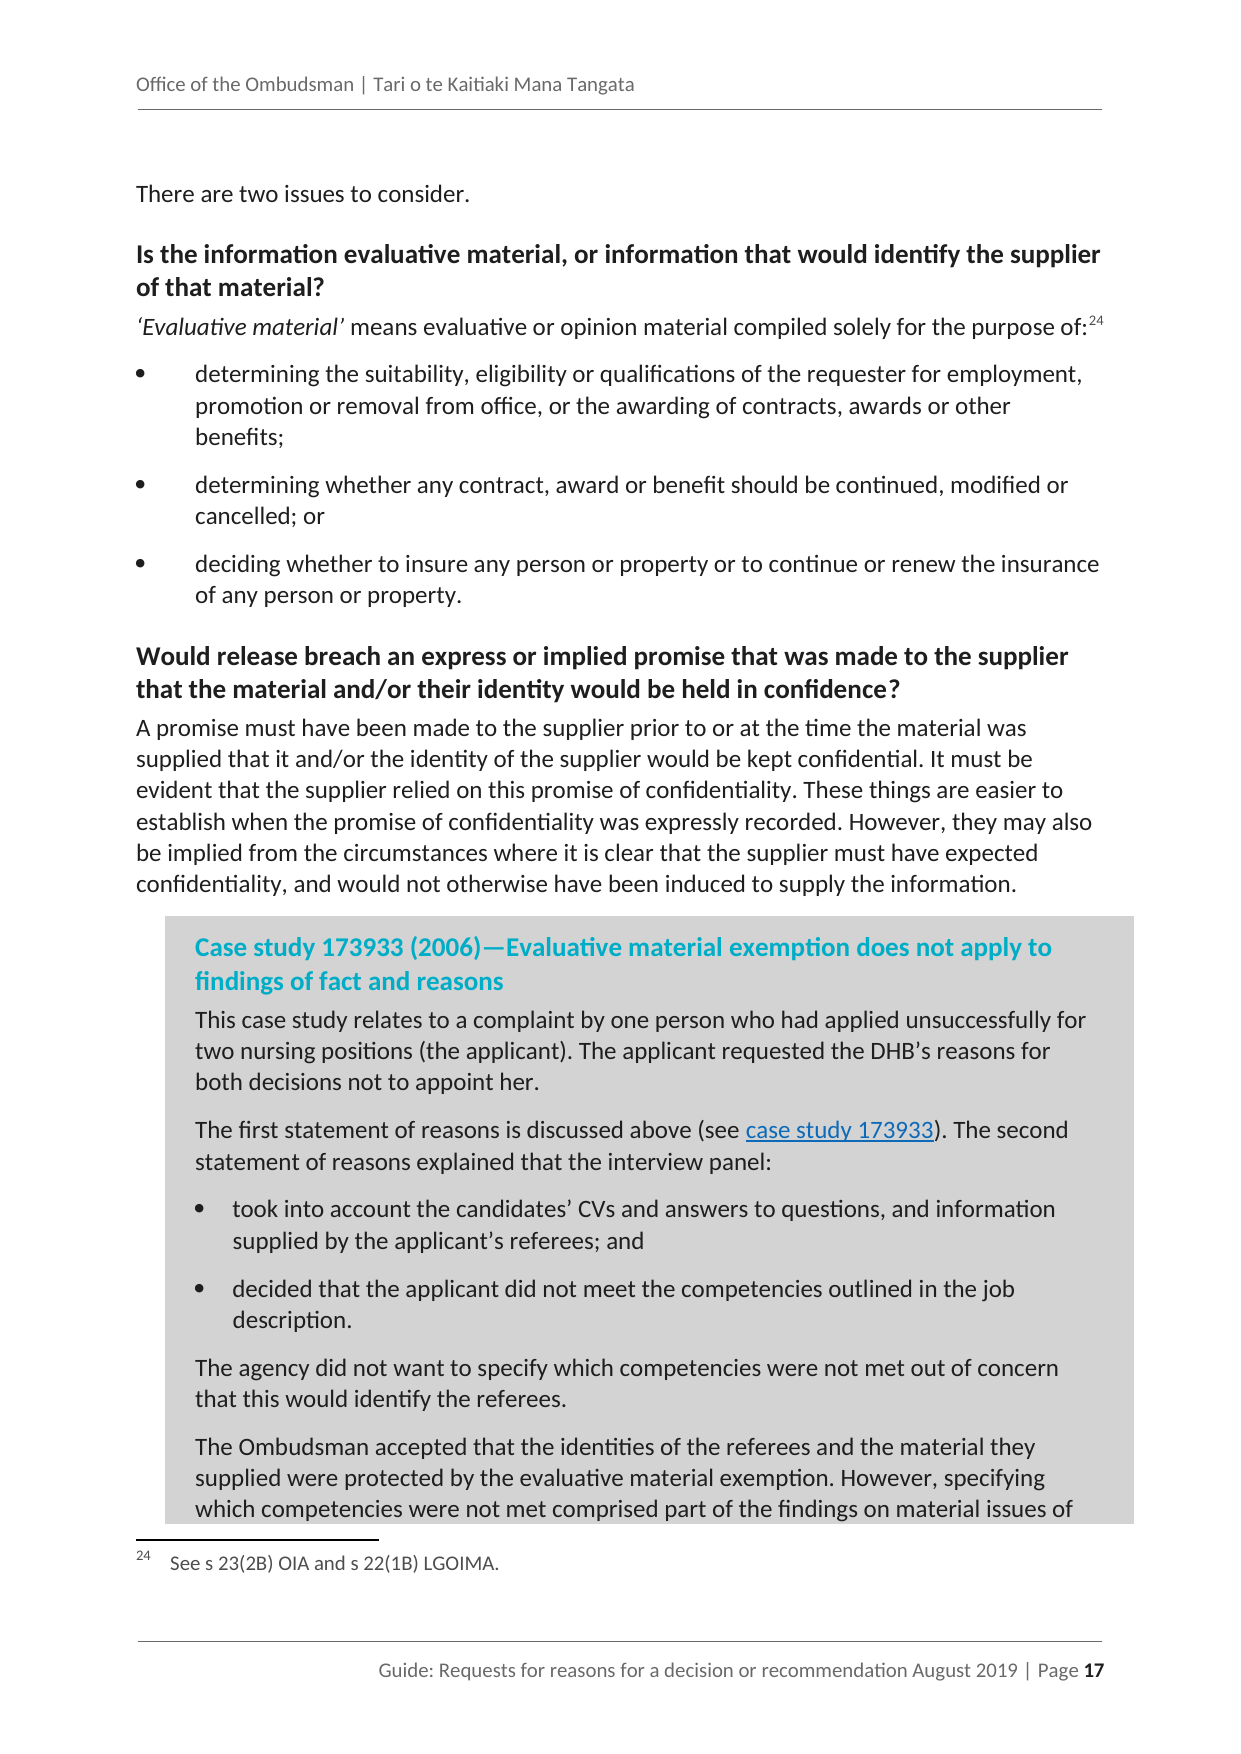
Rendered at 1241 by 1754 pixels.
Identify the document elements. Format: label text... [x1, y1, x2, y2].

text deciding whether to insure any person or property or to continue or renew the insurance of any person or property. [136, 547, 1104, 610]
text A promise must have been made to the supplier prior to or at the time the material was supplied that it and/or the identity of the supplier would be kept confidential. It must be evident that the supplier relied on this promise of confidentiality. These things are easier to establish when the promise of confidentiality was expressly recorded. However, they may also be implied from the circumstances where it is clear that the supplier must have expected confidentiality, and would not otherwise have been induced to supply the information. [136, 711, 1104, 899]
list ‘Evaluative material’ means evaluative or opinion material compiled solely for the purpose of: [136, 310, 1104, 341]
text determining whether any contract, award or benefit should be continued, modified or cancelled; or [136, 468, 1104, 531]
subtitle Would release breach an express or implied promise that was made to the supplier that the material and/or their identity would be held in confidence? [136, 639, 1104, 705]
text determining the suitability, eligibility or qualifications of the requester for employment, promotion or removal from office, or the awarding of contracts, awards or other benefits; [136, 358, 1104, 452]
subtitle Is the information evaluative material, or information that would identify the supplier of that material? [136, 238, 1104, 304]
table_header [165, 916, 1134, 1524]
text There are two issues to consider. [136, 177, 1104, 208]
